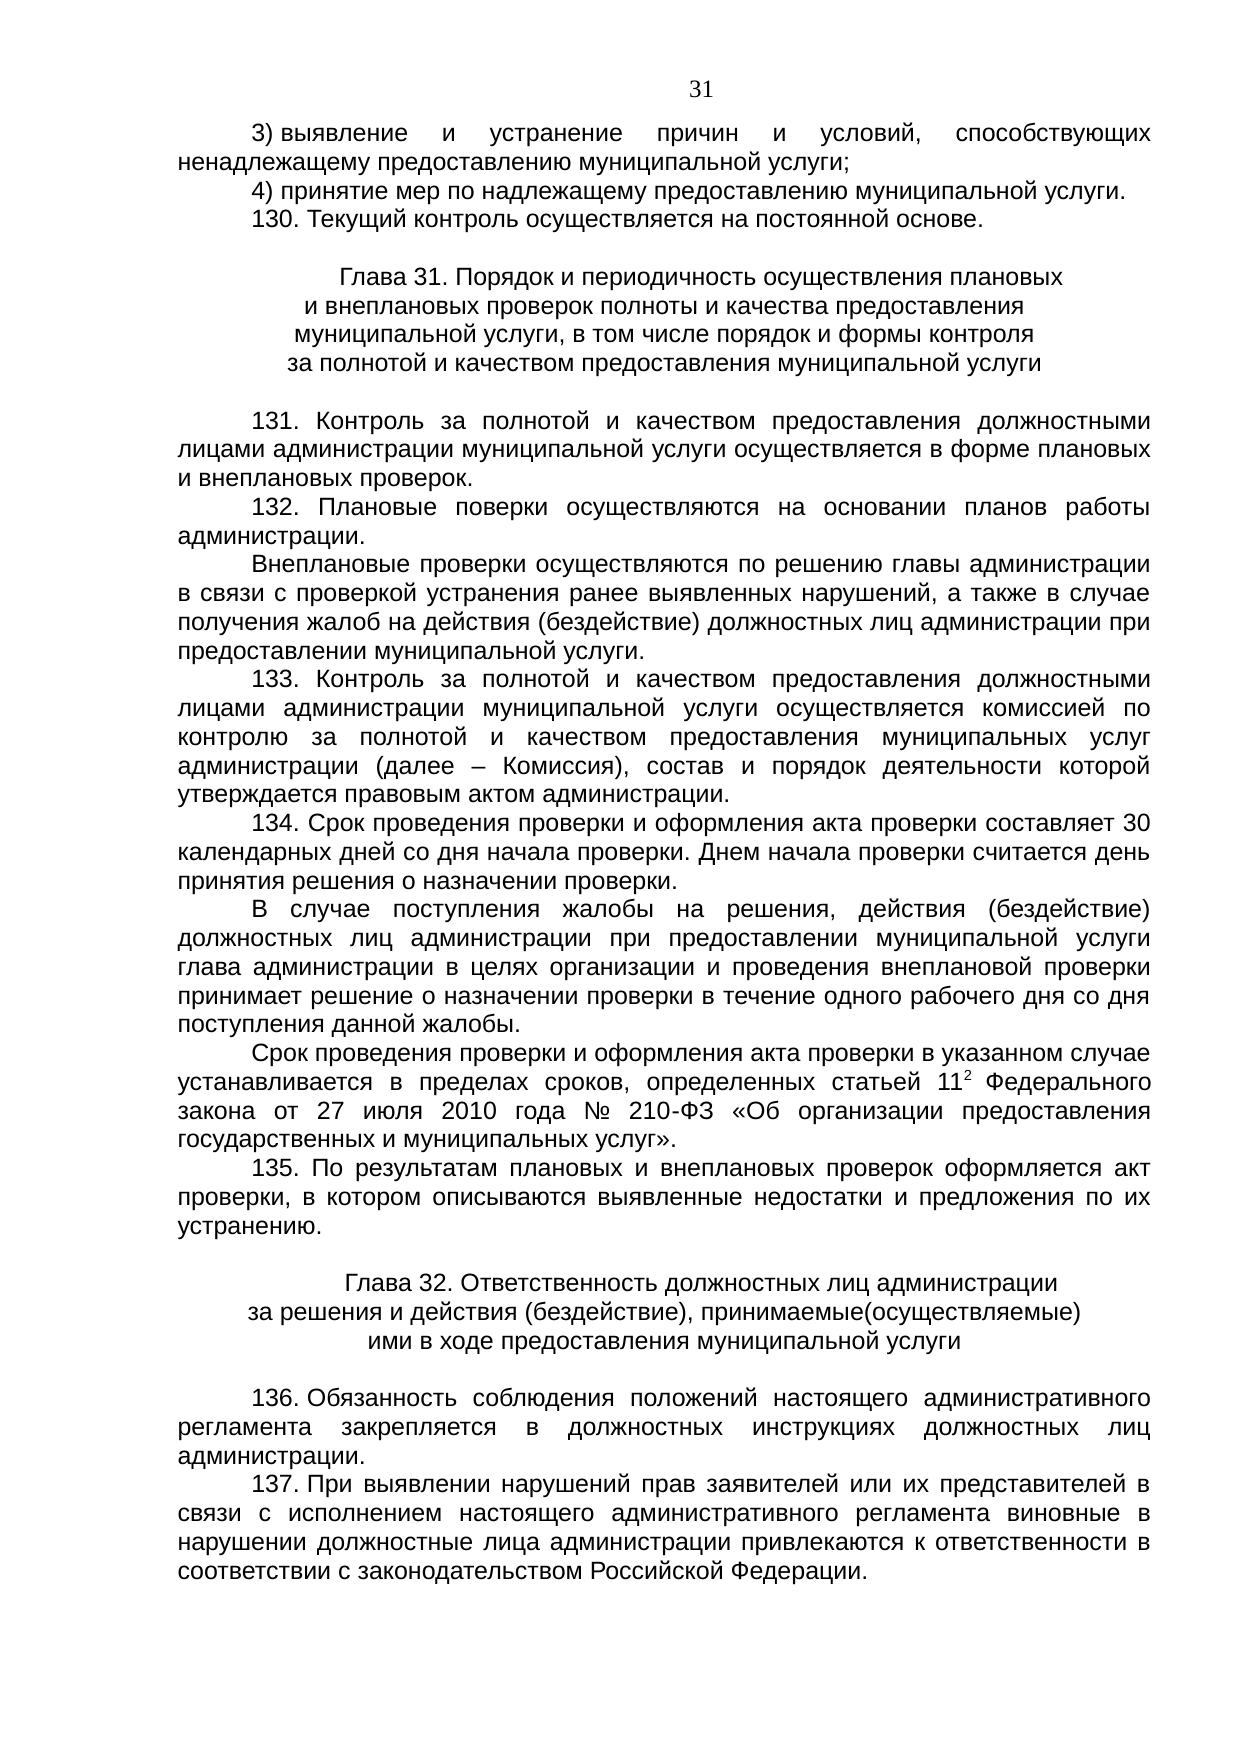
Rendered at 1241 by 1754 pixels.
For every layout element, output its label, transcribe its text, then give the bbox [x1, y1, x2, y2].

text 131. Контроль за полнотой и качеством предоставления должностными лицами администрации муниципальной услуги осуществляется в форме плановых и внеплановых проверок. [177, 406, 1152, 492]
text Глава 32. Ответственность должностных лиц администрации за решения и действия (бездействие), принимаемые(осуществляемые) ими в ходе предоставления муниципальной услуги [177, 1268, 1152, 1354]
text 4) принятие мер по надлежащему предоставлению муниципальной услуги. [177, 176, 1152, 204]
text 134. Срок проведения проверки и оформления акта проверки составляет 30 календарных дней со дня начала проверки. Днем начала проверки считается день принятия решения о назначении проверки. [177, 808, 1152, 894]
text 135. По результатам плановых и внеплановых проверок оформляется акт проверки, в котором описываются выявленные недостатки и предложения по их устранению. [177, 1153, 1152, 1239]
text Внеплановые проверки осуществляются по решению главы администрации в связи с проверкой устранения ранее выявленных нарушений, а также в случае получения жалоб на действия (бездействие) должностных лиц администрации при предоставлении муниципальной услуги. [177, 549, 1152, 664]
text Глава 31. Порядок и периодичность осуществления плановых и внеплановых проверок полноты и качества предоставления муниципальной услуги, в том числе порядок и формы контроля за полнотой и качеством предоставления муниципальной услуги [177, 262, 1152, 377]
text В случае поступления жалобы на решения, действия (бездействие) должностных лиц администрации при предоставлении муниципальной услуги глава администрации в целях организации и проведения внеплановой проверки принимает решение о назначении проверки в течение одного рабочего дня со дня поступления данной жалобы. [177, 894, 1152, 1038]
text 130. Текущий контроль осуществляется на постоянной основе. [177, 204, 1152, 233]
text 136. Обязанность соблюдения положений настоящего административного регламента закрепляется в должностных инструкциях должностных лиц администрации. [177, 1383, 1152, 1469]
text 137. При выявлении нарушений прав заявителей или их представителей в связи с исполнением настоящего административного регламента виновные в нарушении должностные лица администрации привлекаются к ответственности в соответствии с законодательством Российской Федерации. [177, 1469, 1152, 1584]
text Срок проведения проверки и оформления акта проверки в указанном случае устанавливается в пределах сроков, определенных статьей 112 Федерального закона от 27 июля 2010 года № 210-ФЗ «Об организации предоставления государственных и муниципальных услуг». [177, 1038, 1152, 1153]
text 132. Плановые поверки осуществляются на основании планов работы администрации. [177, 492, 1152, 549]
text 133. Контроль за полнотой и качеством предоставления должностными лицами администрации муниципальной услуги осуществляется комиссией по контролю за полнотой и качеством предоставления муниципальных услуг администрации (далее – Комиссия), состав и порядок деятельности которой утверждается правовым актом администрации. [177, 664, 1152, 808]
text 3) выявление и устранение причин и условий, способствующих ненадлежащему предоставлению муниципальной услуги; [177, 118, 1152, 176]
